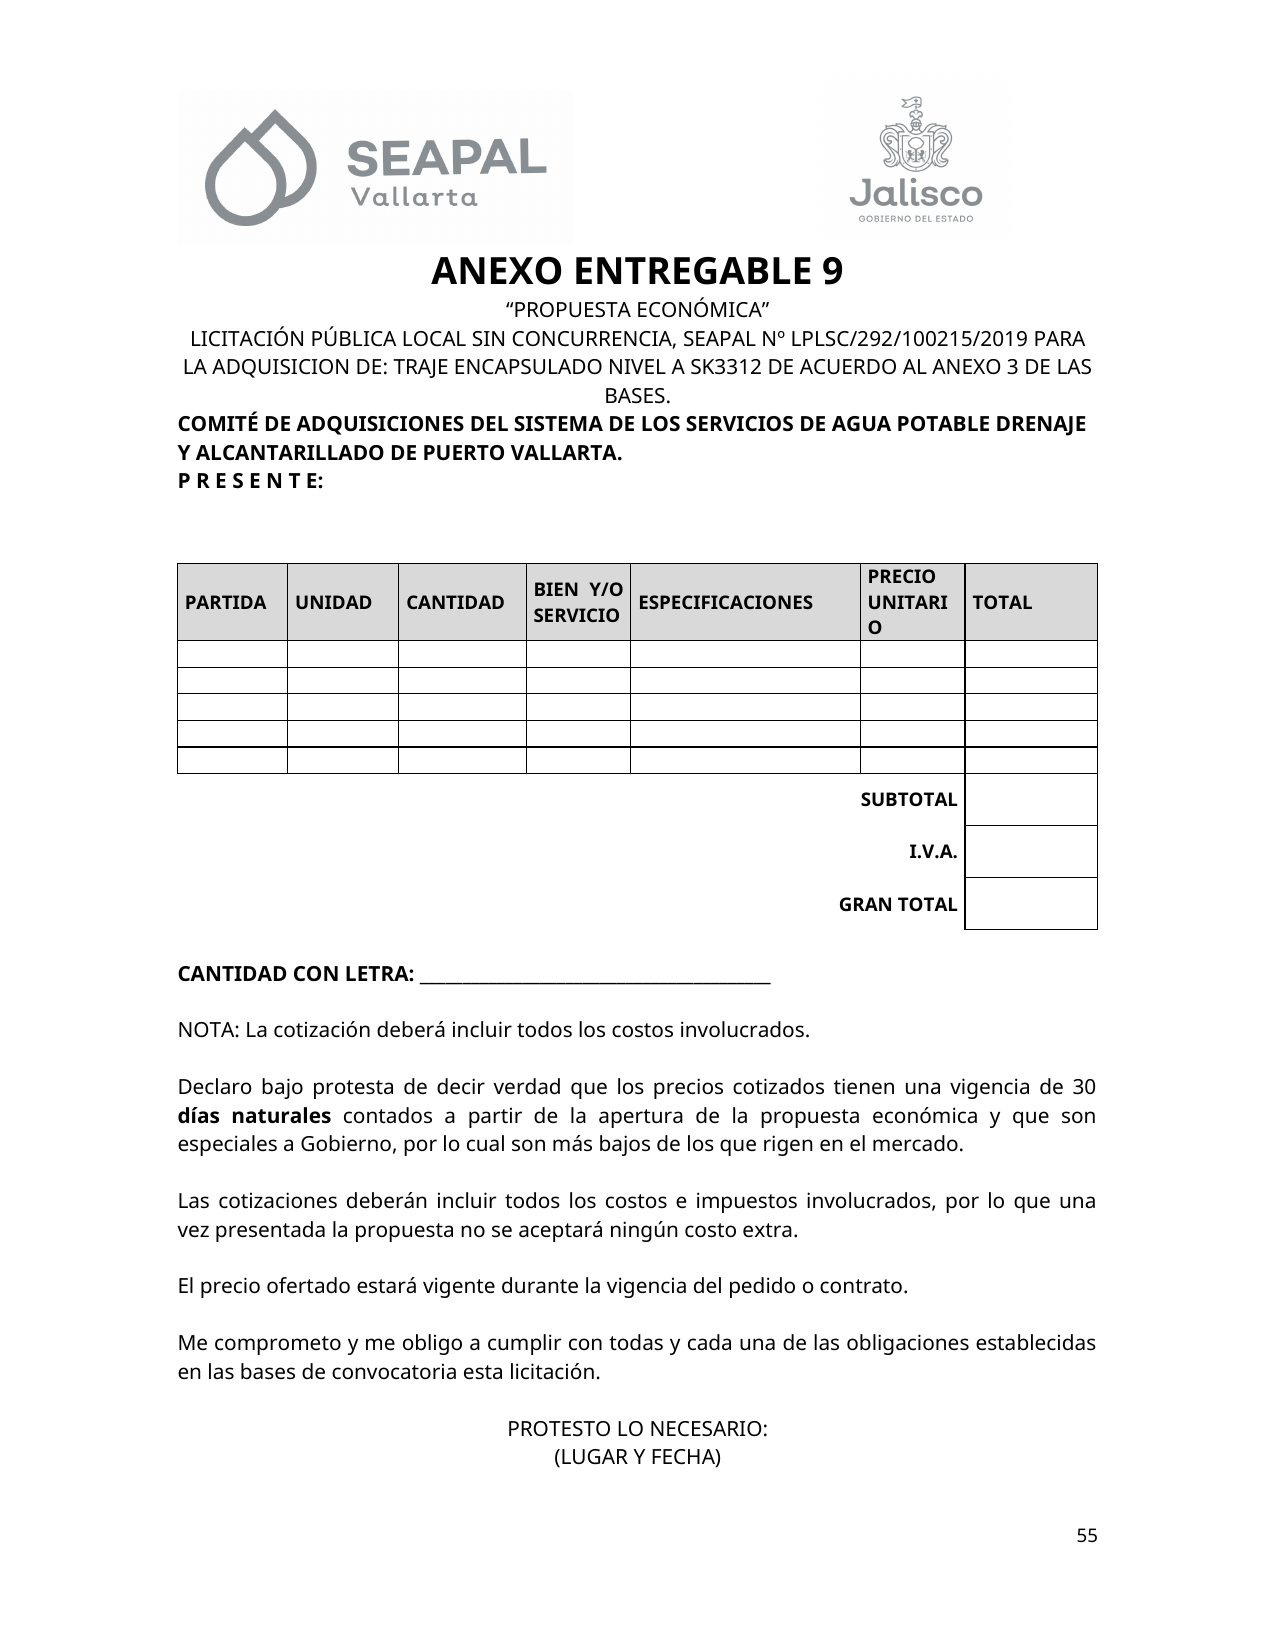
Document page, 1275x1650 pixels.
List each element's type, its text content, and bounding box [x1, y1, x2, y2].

table_cell [178, 721, 287, 746]
table_cell [288, 694, 398, 720]
table_cell [178, 668, 287, 693]
table_header UNIDAD [288, 564, 398, 640]
table_header Partida [178, 564, 287, 640]
table_cell I.V.A. [177, 825, 964, 877]
text Me comprometo y me obligo a cumplir con todas y cada una de las obligaciones establecidas en las bases de convocatoria esta licitación. [177, 1328, 1098, 1385]
text Las cotizaciones deberán incluir todos los costos e impuestos involucrados, por lo que una vez presentada la propuesta no se aceptará ningún costo extra. [177, 1186, 1098, 1243]
table_cell [178, 641, 287, 667]
table_cell [966, 641, 1097, 667]
table_cell [631, 721, 860, 746]
table_cell [527, 641, 630, 667]
text P R E S E N T E: [177, 466, 1098, 494]
table_cell [631, 641, 860, 667]
table_header precio uNITARIO [861, 564, 964, 640]
table_header TOTAL [966, 564, 1097, 640]
table_cell [966, 826, 1097, 877]
table_cell SUBTOTAL [177, 774, 964, 825]
table_cell [527, 721, 630, 746]
text COMITÉ DE ADQUISICIONES DEL SISTEMA DE LOS SERVICIOS DE AGUA POTABLE DRENAJE Y ALCANTARILLADO DE PUERTO VALLARTA. [177, 409, 1098, 466]
table_header ESPECIFICACIONES [631, 564, 860, 640]
table_cell GRAN TOTAL [177, 877, 964, 929]
table_cell [288, 721, 398, 746]
picture [817, 73, 1015, 245]
table_cell [631, 668, 860, 693]
table_cell [631, 694, 860, 720]
table_cell [288, 668, 398, 693]
text PROTESTO LO NECESARIO: [177, 1414, 1098, 1442]
table_cell [527, 668, 630, 693]
table_cell [288, 748, 398, 773]
table_cell [966, 721, 1097, 746]
table_header bien y/o servicio [527, 564, 630, 640]
text LICITACIÓN PÚBLICA LOCAL SIN CONCURRENCIA, SEAPAL Nº LPLSC/292/100215/2019 PARA LA ADQUISICION DE: TRAJE ENCAPSULADO NIVEL A SK3312 DE ACUERDO AL ANEXO 3 DE LAS BASES. [177, 324, 1098, 409]
table_cell [178, 748, 287, 773]
table_cell [631, 748, 860, 773]
table_cell [288, 641, 398, 667]
table_cell [966, 668, 1097, 693]
text Declaro bajo protesta de decir verdad que los precios cotizados tienen una vigencia de 30 días naturales contados a partir de la apertura de la propuesta económica y que son especiales a Gobierno, por lo cual son más bajos de los que rigen en el mercado. [177, 1072, 1098, 1158]
table_cell [399, 668, 526, 693]
text (LUGAR Y FECHA) [177, 1442, 1098, 1471]
table_cell [861, 694, 964, 720]
picture [177, 91, 574, 245]
table_cell [861, 668, 964, 693]
table_cell [861, 721, 964, 746]
table_cell [966, 774, 1097, 825]
table_cell [966, 748, 1097, 773]
table_cell [399, 748, 526, 773]
text El precio ofertado estará vigente durante la vigencia del pedido o contrato. [177, 1272, 1098, 1300]
text ANEXO ENTREGABLE 9 [177, 244, 1098, 295]
table_cell [966, 878, 1097, 929]
table_cell [399, 721, 526, 746]
table_cell [861, 641, 964, 667]
table_cell [527, 748, 630, 773]
table_cell [527, 694, 630, 720]
table_cell [966, 694, 1097, 720]
text CANTIDAD CON LETRA: _________________________________________ [177, 959, 1098, 987]
table_cell [861, 748, 964, 773]
table_cell [399, 641, 526, 667]
table_cell [399, 694, 526, 720]
table_cell [178, 694, 287, 720]
table_header Cantidad [399, 564, 526, 640]
text NOTA: La cotización deberá incluir todos los costos involucrados. [177, 1016, 1098, 1044]
text “PROPUESTA ECONÓMICA” [177, 295, 1098, 324]
